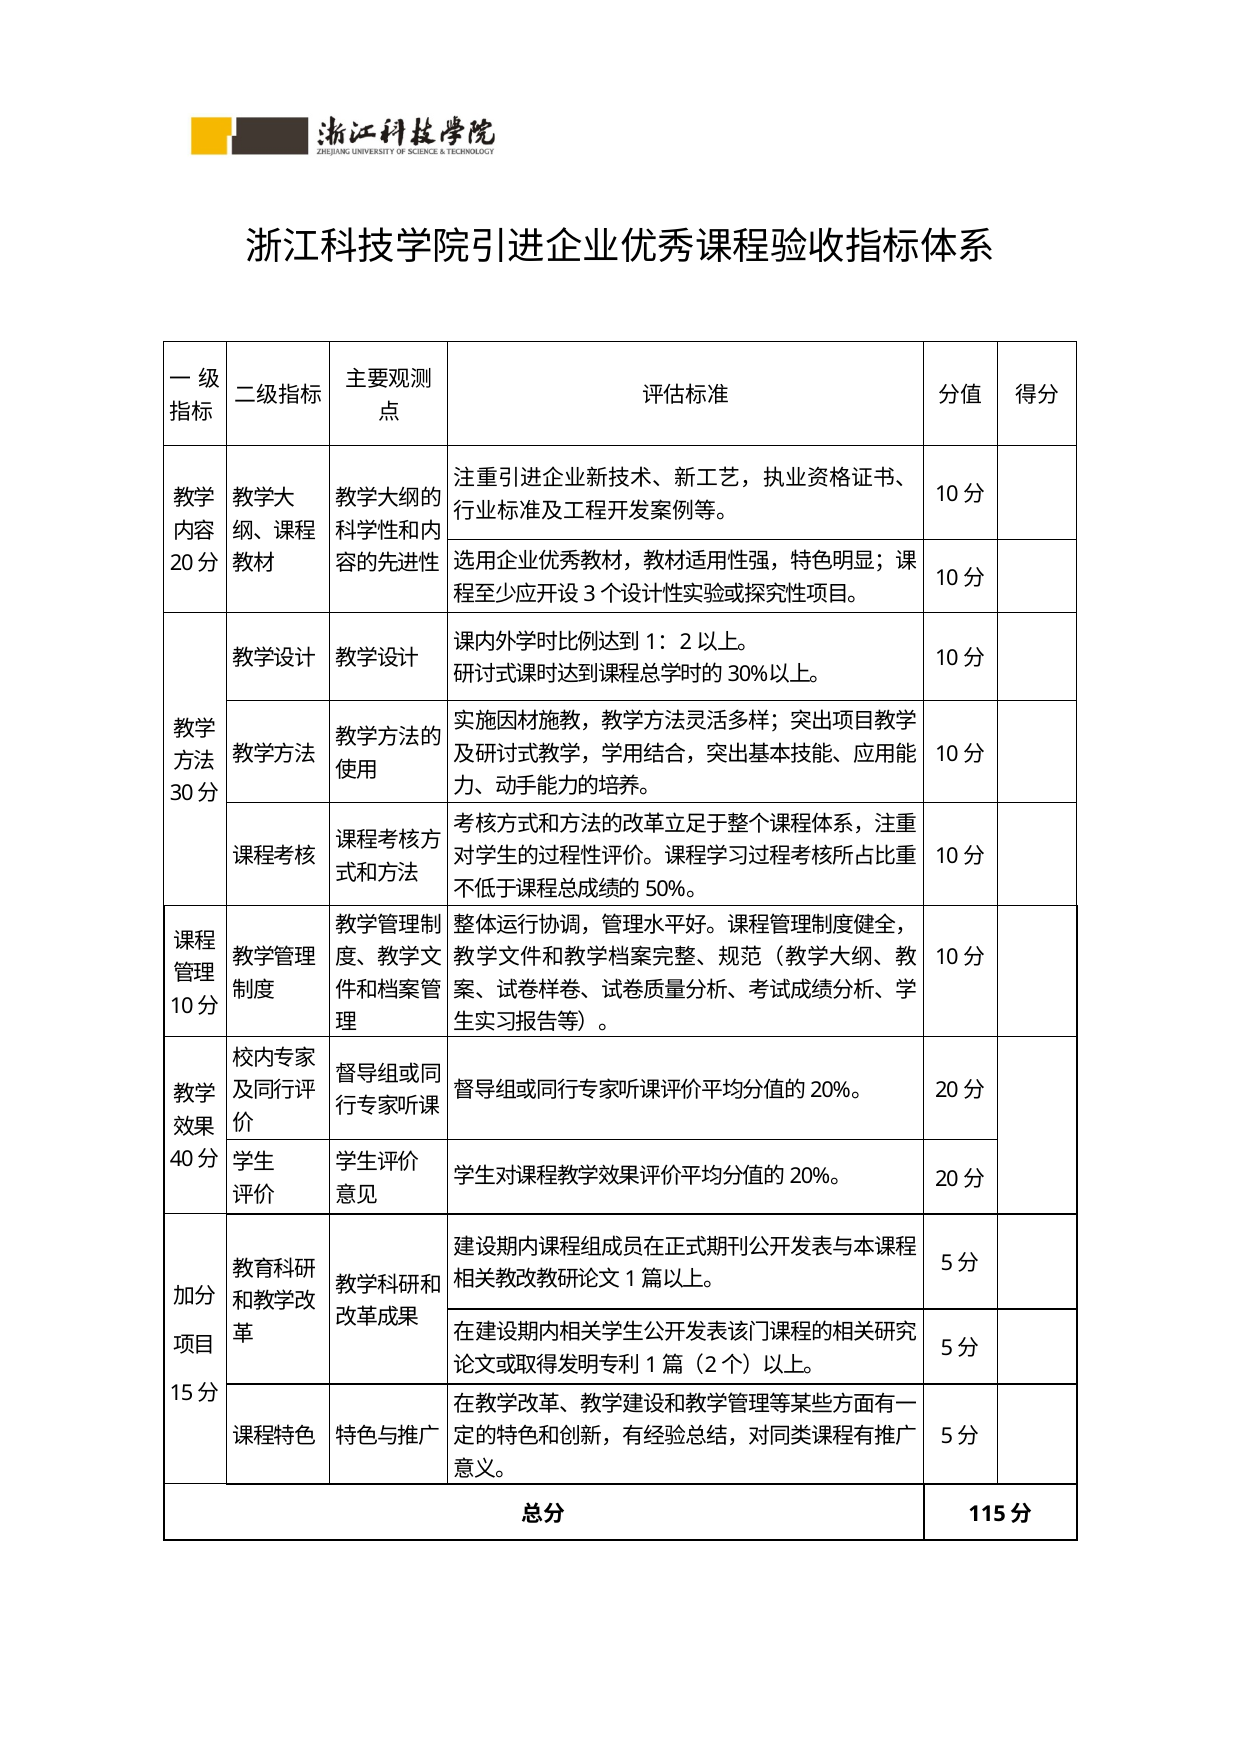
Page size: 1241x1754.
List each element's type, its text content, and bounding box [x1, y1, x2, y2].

picture [187, 113, 499, 159]
table_cell 10分 [924, 906, 997, 1036]
table_cell 10分 [924, 803, 997, 905]
table_header 一级指标 [164, 342, 226, 445]
table_cell [998, 1310, 1076, 1383]
table_cell 10分 [924, 446, 997, 539]
table_header 评估标准 [448, 342, 923, 445]
table_cell [998, 613, 1076, 700]
table_cell 整体运行协调，管理水平好。课程管理制度健全，教学文件和教学档案完整、规范（教学大纲、教案、试卷样卷、试卷质量分析、考试成绩分析、学生实习报告等）。 [448, 906, 923, 1036]
table_cell 20分 [924, 1140, 997, 1212]
table_cell 考核方式和方法的改革立足于整个课程体系，注重对学生的过程性评价。课程学习过程考核所占比重不低于课程总成绩的50%。 [448, 803, 923, 905]
table_cell 教学方法30分 [164, 613, 226, 905]
table_cell 在教学改革、教学建设和教学管理等某些方面有一定的特色和创新，有经验总结，对同类课程有推广意义。 [448, 1385, 923, 1483]
table_cell [998, 540, 1076, 612]
table_cell 10分 [924, 540, 997, 612]
table_cell 教学大纲、课程教材 [227, 446, 329, 612]
table_cell 5分 [924, 1310, 997, 1383]
table_cell 10分 [924, 701, 997, 802]
table_cell 115分 [925, 1485, 1076, 1539]
table_cell [998, 803, 1076, 905]
table_cell 校内专家及同行评价 [227, 1037, 329, 1138]
table_cell 教学科研和改革成果 [330, 1215, 447, 1383]
table_cell 教学方法的使用 [330, 701, 447, 802]
table_cell 督导组或同行专家听课评价平均分值的20%。 [448, 1037, 923, 1138]
table_cell 教学管理制度、教学文件和档案管理 [330, 906, 447, 1036]
table_cell 教学效果40分 [165, 1037, 226, 1212]
table_cell 教学大纲的科学性和内容的先进性 [330, 446, 447, 612]
table_cell 课内外学时比例达到1：2以上。 研讨式课时达到课程总学时的30%以上。 [448, 613, 923, 700]
table_header 主要观测点 [330, 342, 447, 445]
table_cell 教学 内容 20分 [164, 446, 226, 612]
table_cell 课程考核 [227, 803, 329, 905]
table_cell [998, 906, 1076, 1036]
table_cell 学生评价 意见 [330, 1140, 447, 1212]
table_cell 在建设期内相关学生公开发表该门课程的相关研究论文或取得发明专利1篇（2个）以上。 [448, 1310, 923, 1383]
table_cell [998, 1385, 1076, 1483]
table_cell 教学方法 [227, 701, 329, 802]
table_cell 学生对课程教学效果评价平均分值的20%。 [448, 1140, 923, 1212]
table_cell 5分 [924, 1215, 997, 1307]
table_cell 教育科研和教学改革 [227, 1215, 329, 1383]
table_cell 教学设计 [227, 613, 329, 700]
table_header 分值 [924, 342, 997, 445]
table_cell 督导组或同行专家听课 [330, 1037, 447, 1138]
table_cell 特色与推广 [330, 1385, 447, 1483]
table_cell 学生 评价 [227, 1140, 329, 1212]
table_header 二级指标 [227, 342, 329, 445]
table_cell 建设期内课程组成员在正式期刊公开发表与本课程相关教改教研论文1篇以上。 [448, 1215, 923, 1307]
table_cell [998, 701, 1076, 802]
table_cell 加分项目 15分 [165, 1214, 226, 1483]
table_cell [998, 446, 1076, 539]
table_cell 教学设计 [330, 613, 447, 700]
text 浙江科技学院引进企业优秀课程验收指标体系 [187, 211, 1053, 276]
table_cell 实施因材施教，教学方法灵活多样；突出项目教学及研讨式教学，学用结合，突出基本技能、应用能力、动手能力的培养。 [448, 701, 923, 802]
table_cell [998, 1215, 1076, 1307]
table_cell 20分 [924, 1037, 997, 1138]
table_cell 选用企业优秀教材，教材适用性强，特色明显；课程至少应开设3个设计性实验或探究性项目。 [448, 540, 923, 612]
table_cell 10分 [924, 613, 997, 700]
table_cell 课程特色 [227, 1385, 329, 1483]
table_cell [998, 1037, 1076, 1212]
table_header 得分 [998, 342, 1076, 445]
table_cell 注重引进企业新技术、新工艺，执业资格证书、行业标准及工程开发案例等。 [448, 446, 923, 539]
table_cell 教学管理制度 [227, 906, 329, 1036]
table_cell 课程考核方式和方法 [330, 803, 447, 905]
table_cell 总分 [165, 1484, 923, 1539]
table_cell 5分 [924, 1385, 997, 1483]
table_cell 课程管理10分 [165, 906, 226, 1036]
